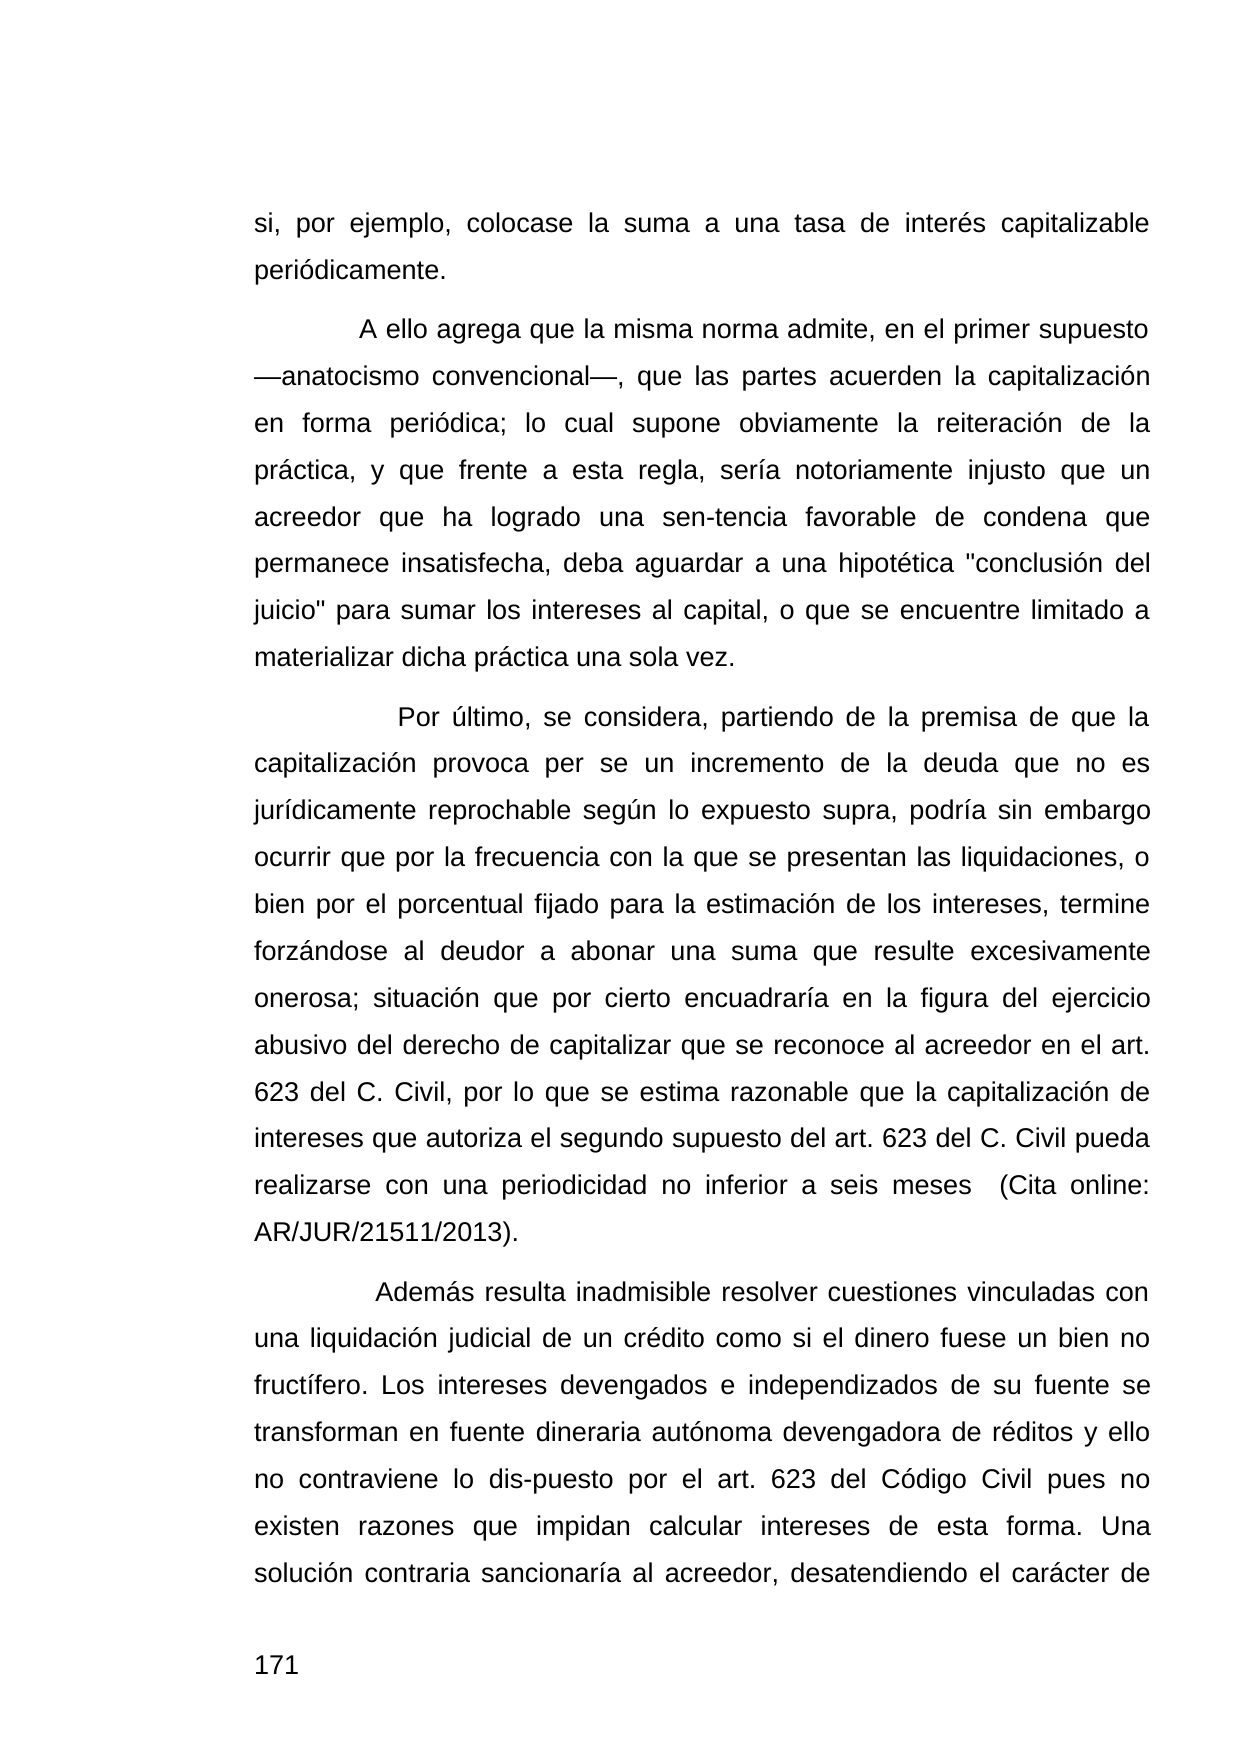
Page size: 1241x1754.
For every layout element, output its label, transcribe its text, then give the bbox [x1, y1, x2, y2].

text Por último, se considera, partiendo de la premisa de que la capitalización provoca per se un incremento de la deuda que no es jurídicamente reprochable según lo expuesto supra, podría sin embargo ocurrir que por la frecuencia con la que se presentan las liquidaciones, o bien por el porcentual fijado para la estimación de los intereses, termine forzándose al deudor a abonar una suma que resulte excesivamente onerosa; situación que por cierto encuadraría en la figura del ejercicio abusivo del derecho de capitalizar que se reconoce al acreedor en el art. 623 del C. Civil, por lo que se estima razonable que la capitalización de intereses que autoriza el segundo supuesto del art. 623 del C. Civil pueda realizarse con una periodicidad no inferior a seis meses (Cita online: AR/JUR/21511/2013). [254, 701, 1152, 1247]
text A ello agrega que la misma norma admite, en el primer supuesto —anatocismo convencional—, que las partes acuerden la capitalización en forma periódica; lo cual supone obviamente la reiteración de la práctica, y que frente a esta regla, sería notoriamente injusto que un acreedor que ha logrado una sen-tencia favorable de condena que permanece insatisfecha, deba aguardar a una hipotética "conclusión del juicio" para sumar los intereses al capital, o que se encuentre limitado a materializar dicha práctica una sola vez. [254, 313, 1152, 672]
